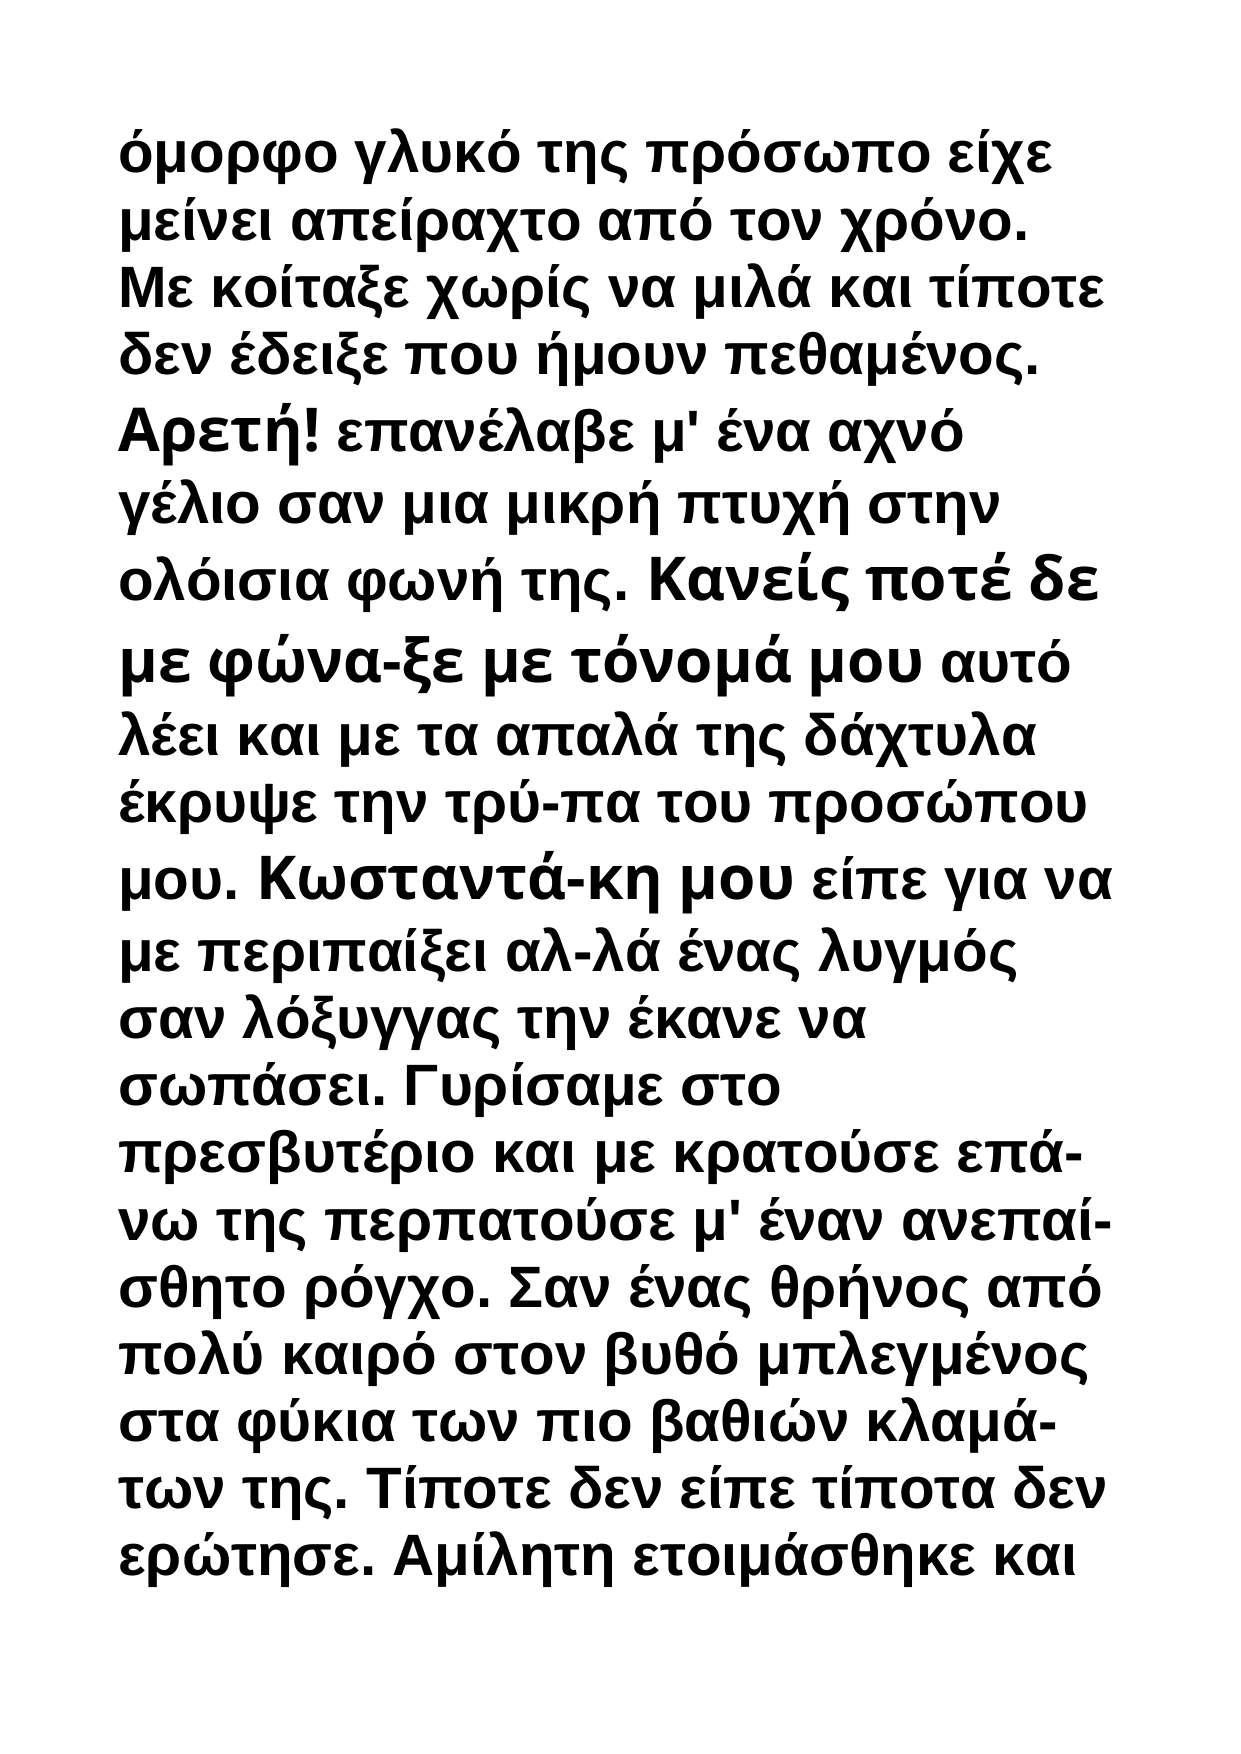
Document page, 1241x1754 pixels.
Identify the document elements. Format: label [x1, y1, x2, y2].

text [118, 118, 1122, 1588]
